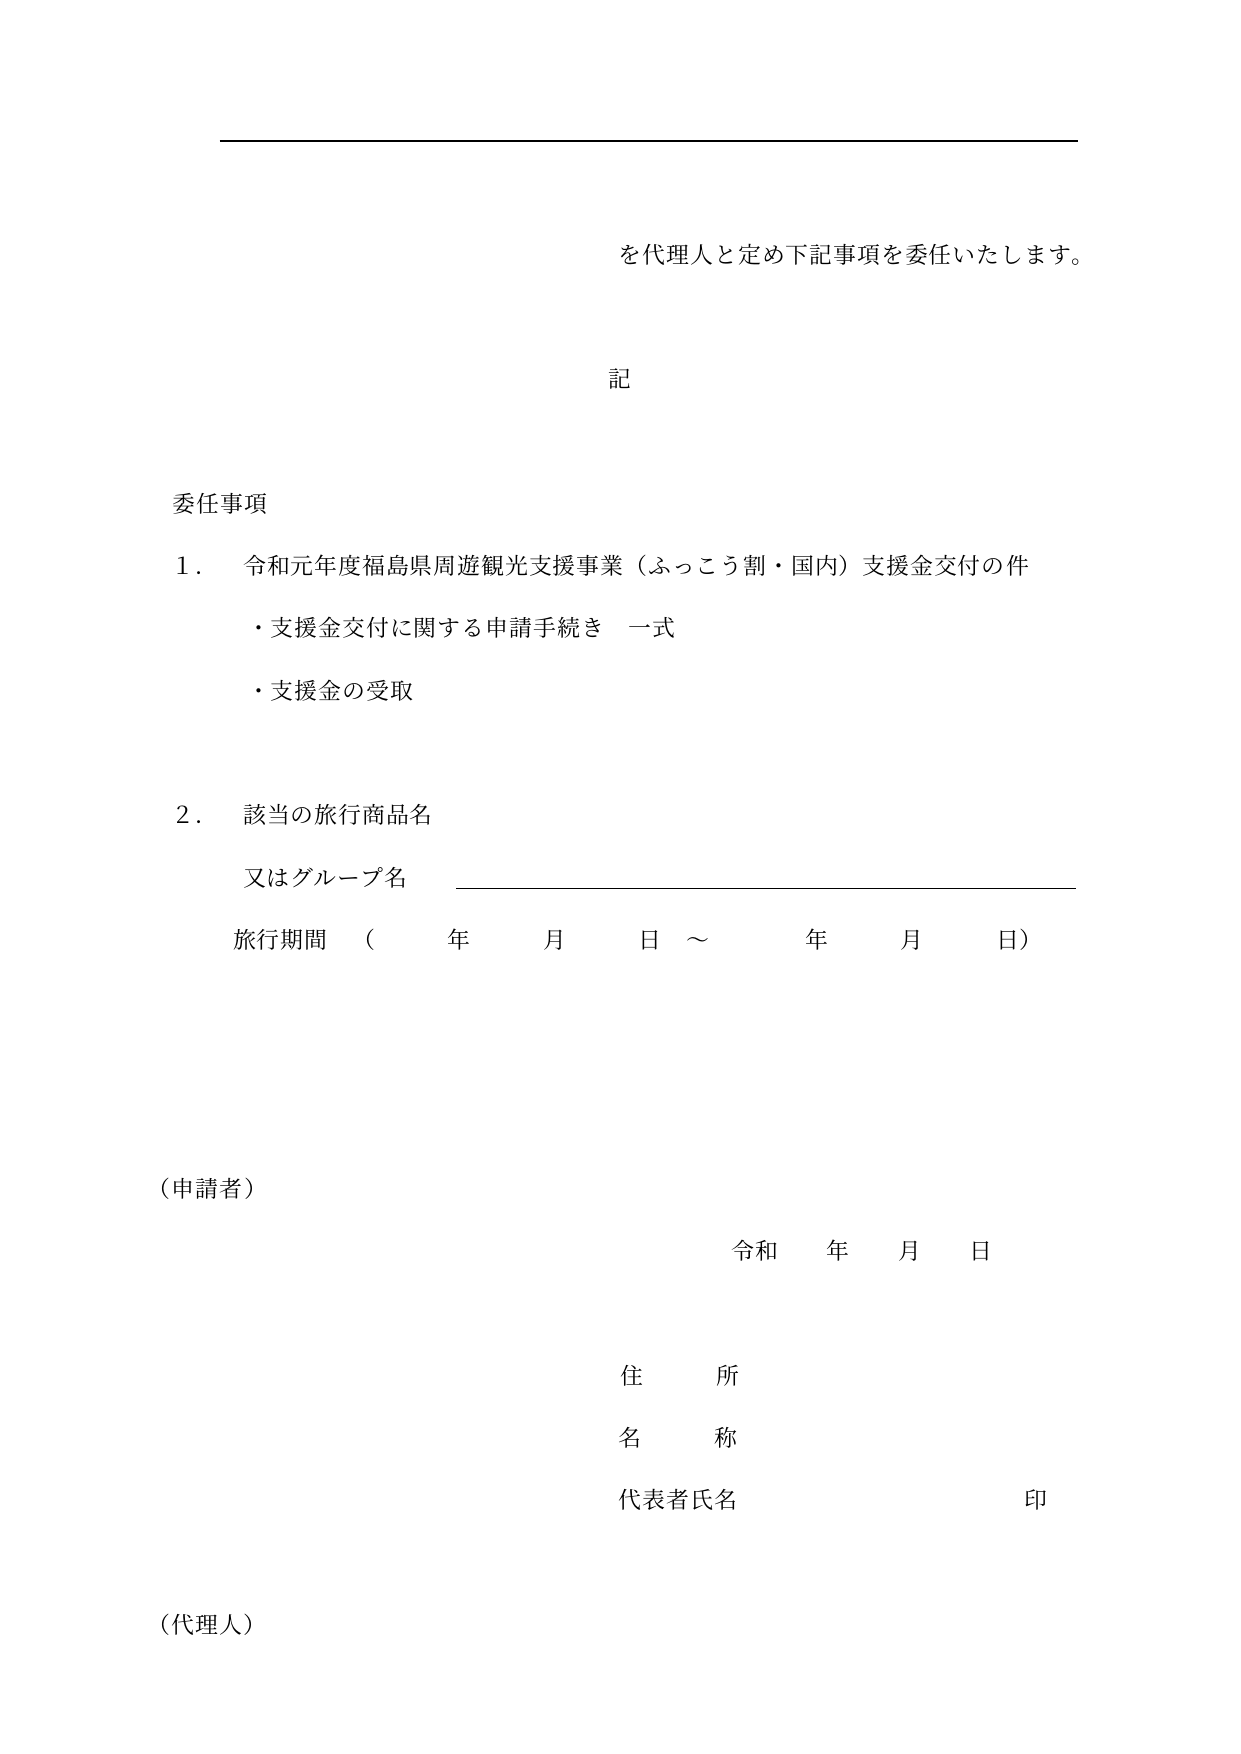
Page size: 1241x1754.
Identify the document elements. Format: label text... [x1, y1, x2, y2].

text 名 称 [148, 1406, 1005, 1468]
text 住 所 [148, 1343, 1092, 1406]
text 旅行期間 （ 年 月 日 ～ 年 月 日） [148, 907, 1092, 969]
text 又はグループ名 [148, 845, 1092, 907]
text 令和 年 月 日 [148, 1219, 993, 1281]
text ・支援金交付に関する申請手続き 一式 [148, 596, 1092, 658]
text を代理人と定め下記事項を委任いたします。 [148, 222, 1092, 284]
text １． 令和元年度福島県周遊観光支援事業（ふっこう割・国内）支援金交付の件 [148, 533, 1092, 596]
text ２． 該当の旅行商品名 [148, 783, 1092, 845]
text （申請者） [148, 1156, 1092, 1219]
text 代表者氏名 印 [148, 1468, 1088, 1530]
text （代理人） [148, 1592, 1092, 1655]
text 委任事項 [148, 471, 1092, 533]
text 記 [148, 347, 1092, 409]
text ・支援金の受取 [148, 658, 1092, 720]
